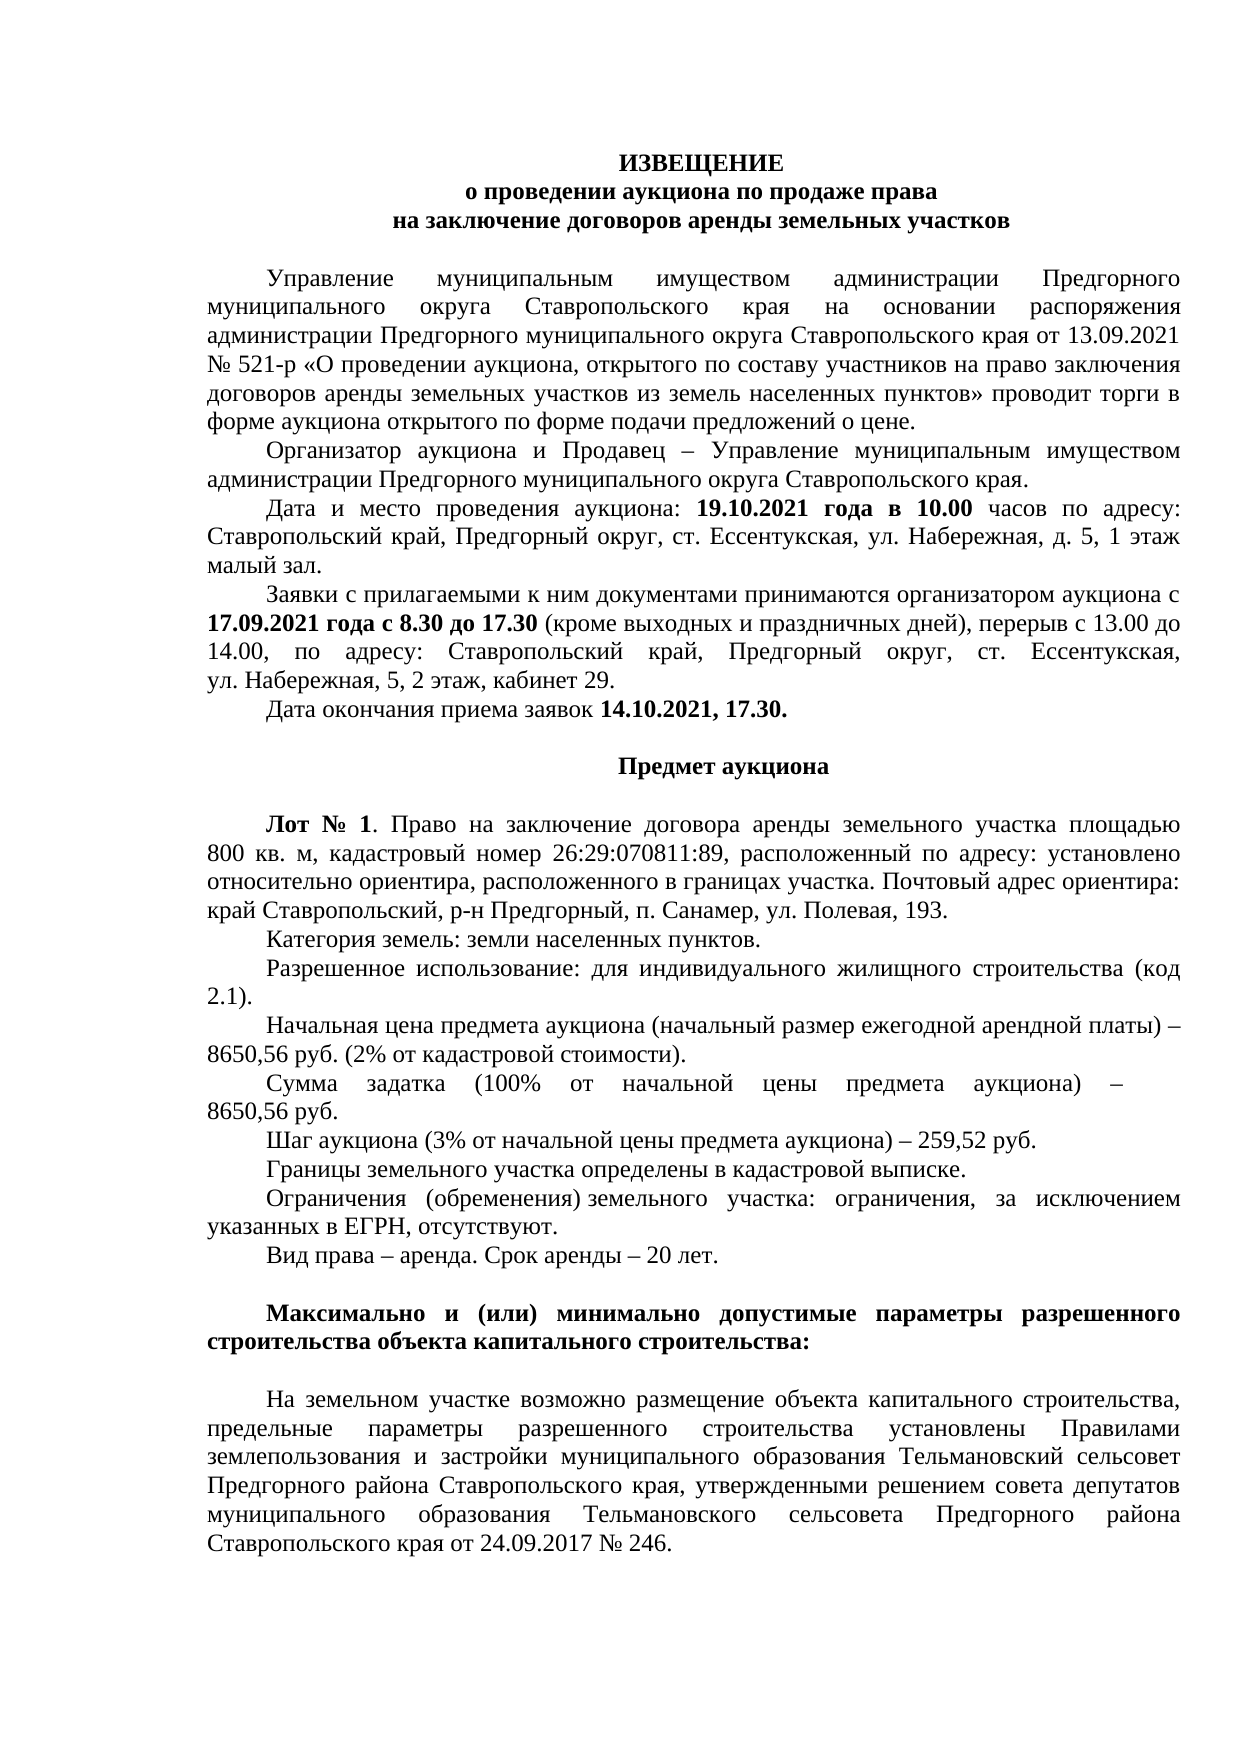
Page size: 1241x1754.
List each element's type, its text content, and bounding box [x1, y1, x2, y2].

text Категория земель: земли населенных пунктов. [207, 924, 1181, 953]
text Границы земельного участка определены в кадастровой выписке. [207, 1154, 1181, 1183]
text на заключение договоров аренды земельных участков [207, 205, 1137, 234]
text На земельном участке возможно размещение объекта капитального строительства, предельные параметры разрешенного строительства установлены Правилами землепользования и застройки муниципального образования Тельмановский сельсовет Предгорного района Ставропольского края, утвержденными решением совета депутатов муниципального образования Тельмановского сельсовета Предгорного района Ставропольского края от 24.09.2017 № 246. [207, 1384, 1181, 1556]
text Дата окончания приема заявок 14.10.2021, 17.30. [207, 694, 1181, 723]
text Шаг аукциона (3% от начальной цены предмета аукциона) – 259,52 руб. [207, 1125, 1181, 1154]
text Организатор аукциона и Продавец – Управление муниципальным имуществом администрации Предгорного муниципального округа Ставропольского края. [207, 435, 1181, 493]
text Максимально и (или) минимально допустимые параметры разрешенного строительства объекта капитального строительства: [207, 1298, 1181, 1355]
text Вид права – аренда. Срок аренды – 20 лет. [207, 1240, 1181, 1269]
text Разрешенное использование: для индивидуального жилищного строительства (код 2.1). [207, 953, 1181, 1010]
text Сумма задатка (100% от начальной цены предмета аукциона) – 8650,56 руб. [207, 1068, 1181, 1125]
text ИЗВЕЩЕНИЕ [207, 148, 1137, 176]
text Управление муниципальным имуществом администрации Предгорного муниципального округа Ставропольского края на основании распоряжения администрации Предгорного муниципального округа Ставропольского края от 13.09.2021 № 521-р «О проведении аукциона, открытого по составу участников на право заключения договоров аренды земельных участков из земель населенных пунктов» проводит торги в форме аукциона открытого по форме подачи предложений о цене. [207, 263, 1181, 435]
text Ограничения (обременения) земельного участка: ограничения, за исключением указанных в ЕГРН, отсутствуют. [207, 1183, 1181, 1240]
text Начальная цена предмета аукциона (начальный размер ежегодной арендной платы) – 8650,56 руб. (2% от кадастровой стоимости). [207, 1010, 1181, 1068]
text Предмет аукциона [207, 751, 1181, 780]
text Лот № 1. Право на заключение договора аренды земельного участка площадью 800 кв. м, кадастровый номер 26:29:070811:89, расположенный по адресу: установлено относительно ориентира, расположенного в границах участка. Почтовый адрес ориентира: край Ставропольский, р-н Предгорный, п. Санамер, ул. Полевая, 193. [207, 809, 1181, 924]
text Заявки с прилагаемыми к ним документами принимаются организатором аукциона с 17.09.2021 года с 8.30 до 17.30 (кроме выходных и праздничных дней), перерыв с 13.00 до 14.00, по адресу: Ставропольский край, Предгорный округ, ст. Ессентукская, ул. Набережная, 5, 2 этаж, кабинет 29. [207, 579, 1181, 694]
text о проведении аукциона по продаже права [207, 176, 1137, 205]
text Дата и место проведения аукциона: 19.10.2021 года в 10.00 часов по адресу: Ставропольский край, Предгорный округ, ст. Ессентукская, ул. Набережная, д. 5, 1 этаж малый зал. [207, 493, 1181, 579]
